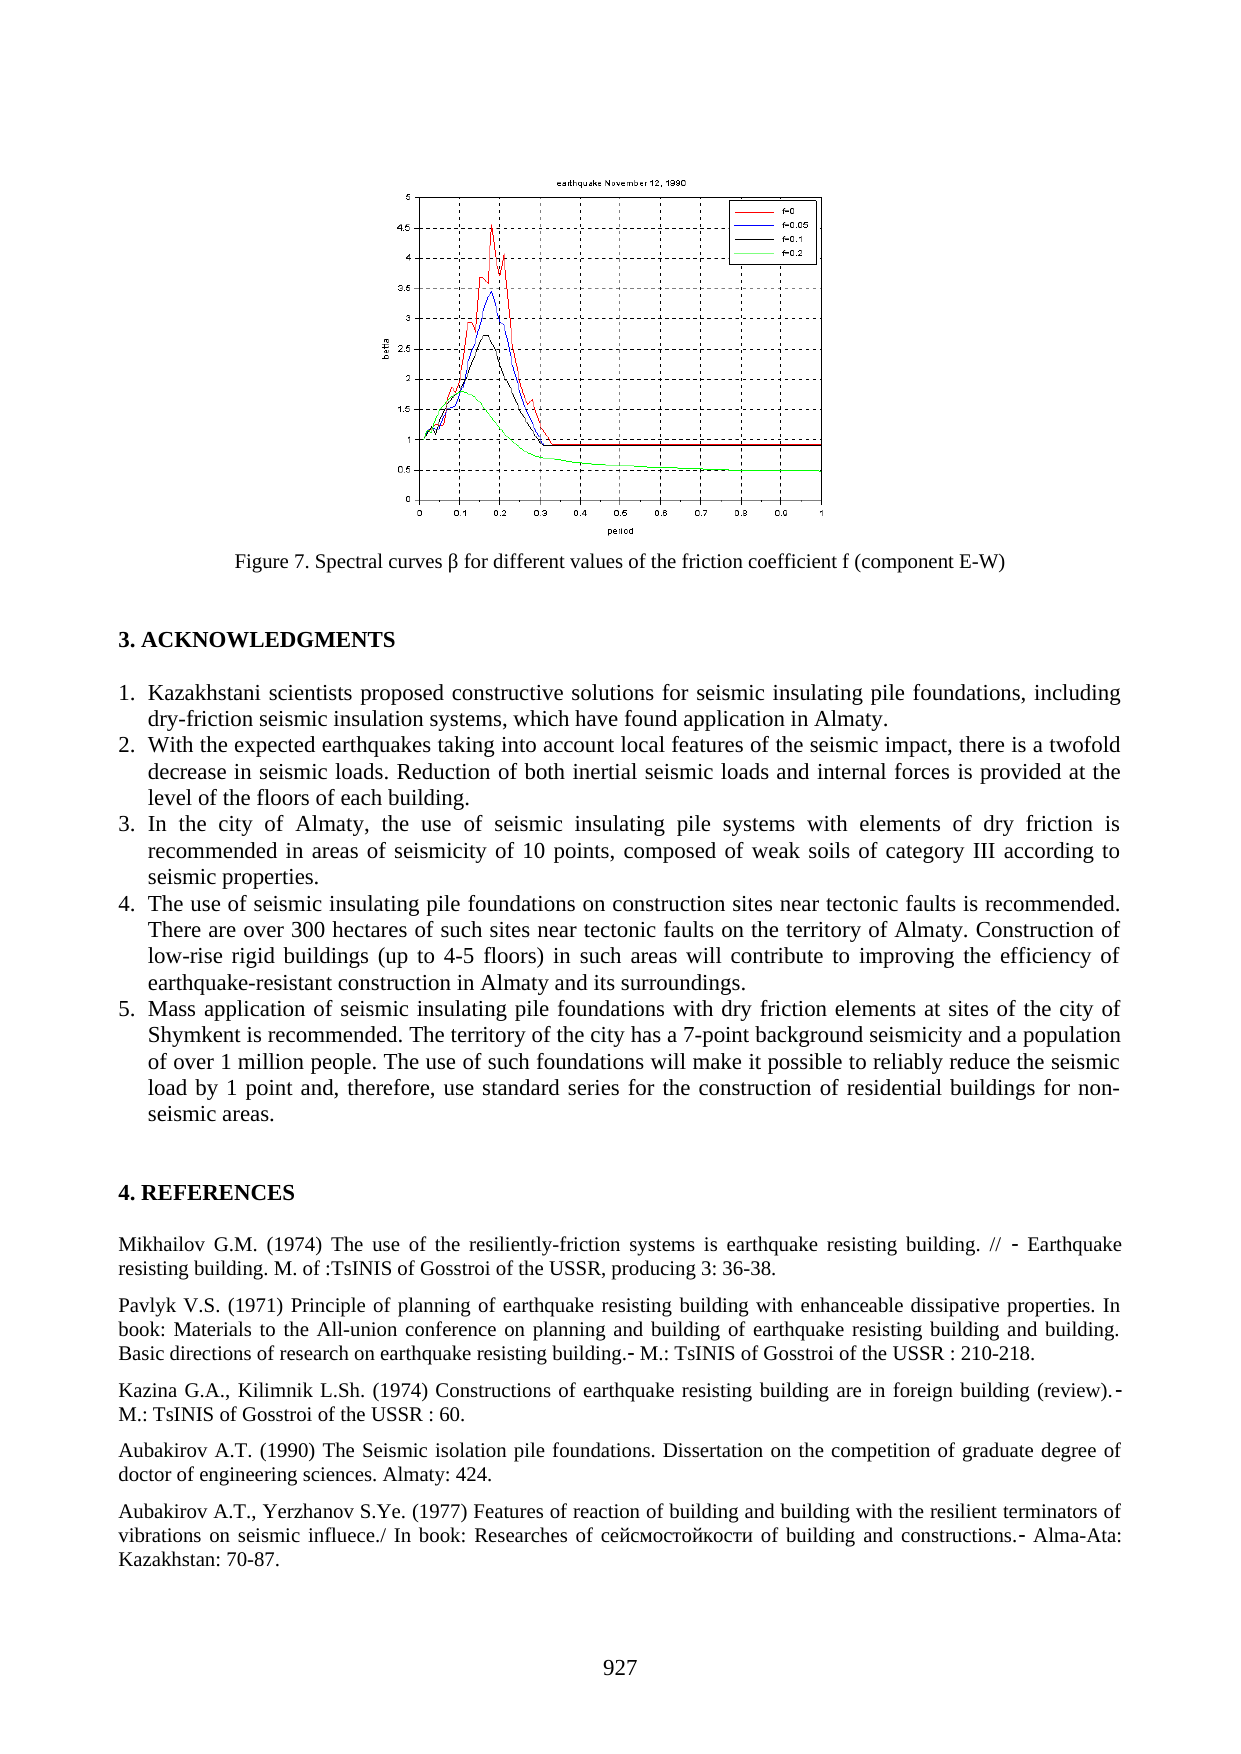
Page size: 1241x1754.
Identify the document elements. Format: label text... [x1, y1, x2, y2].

text Mikhailov G.M. (1974) The use of the resiliently-friction systems is earthquake resisting building. // Earthquake resisting building. М. of :TsINIS of Gosstroi of the USSR, producing 3: 36-38. [118, 1232, 1122, 1280]
picture [352, 147, 888, 550]
text Aubakirov A.T. (1990) The Seismic isolation pile foundations. Dissertation on the competition of graduate degree of doctor of engineering sciences. Almaty: 424. [118, 1438, 1122, 1486]
text Kazina G.A., Kilimnik L.Sh. (1974) Constructions of earthquake resisting building are in foreign building (review). М.: TsINIS of Gosstroi of the USSR : 60. [118, 1377, 1122, 1426]
text Figure 7. Spectral curves β for different values of the friction coefficient f (component E-W) [118, 549, 1122, 573]
text Aubakirov A.T., Yerzhanov S.Ye. (1977) Features of reaction of building and building with the resilient terminators of vibrations on seismic influece./ In book: Researches of сейсмостойкости of building and constructions. Alma-Ata: Kazakhstan: 70-87. [118, 1499, 1122, 1571]
text Pavlyk V.S. (1971) Principle of planning of earthquake resisting building with enhanceable dissipative properties. In book: Materials to the All-union conference on planning and building of earthquake resisting building and building. Basic directions of research on earthquake resisting building. М.: TsINIS of Gosstroi of the USSR : 210-218. [118, 1293, 1122, 1365]
text 4. REFERENCES [118, 1179, 1122, 1206]
list Kazakhstani scientists proposed constructive solutions for seismic insulating pile foundations, including dry-friction seismic insulation systems, which have found application in Almaty. [118, 679, 1122, 731]
list Mass application of seismic insulating pile foundations with dry friction elements at sites of the city of Shymkent is recommended. The territory of the city has a 7-point background seismicity and a population of over 1 million people. The use of such foundations will make it possible to reliably reduce the seismic load by 1 point and, therefore, use standard series for the construction of residential buildings for non-seismic areas. [118, 995, 1122, 1127]
text 3. Acknowledgments [118, 626, 1122, 652]
list The use of seismic insulating pile foundations on construction sites near tectonic faults is recommended. There are over 300 hectares of such sites near tectonic faults on the territory of Almaty. Construction of low-rise rigid buildings (up to 4-5 floors) in such areas will contribute to improving the efficiency of earthquake-resistant construction in Almaty and its surroundings. [118, 889, 1122, 995]
list With the expected earthquakes taking into account local features of the seismic impact, there is a twofold decrease in seismic loads. Reduction of both inertial seismic loads and internal forces is provided at the level of the floors of each building. [118, 731, 1122, 811]
list In the city of Almaty, the use of seismic insulating pile systems with elements of dry friction is recommended in areas of seismicity of 10 points, composed of weak soils of category III according to seismic properties. [118, 811, 1122, 889]
